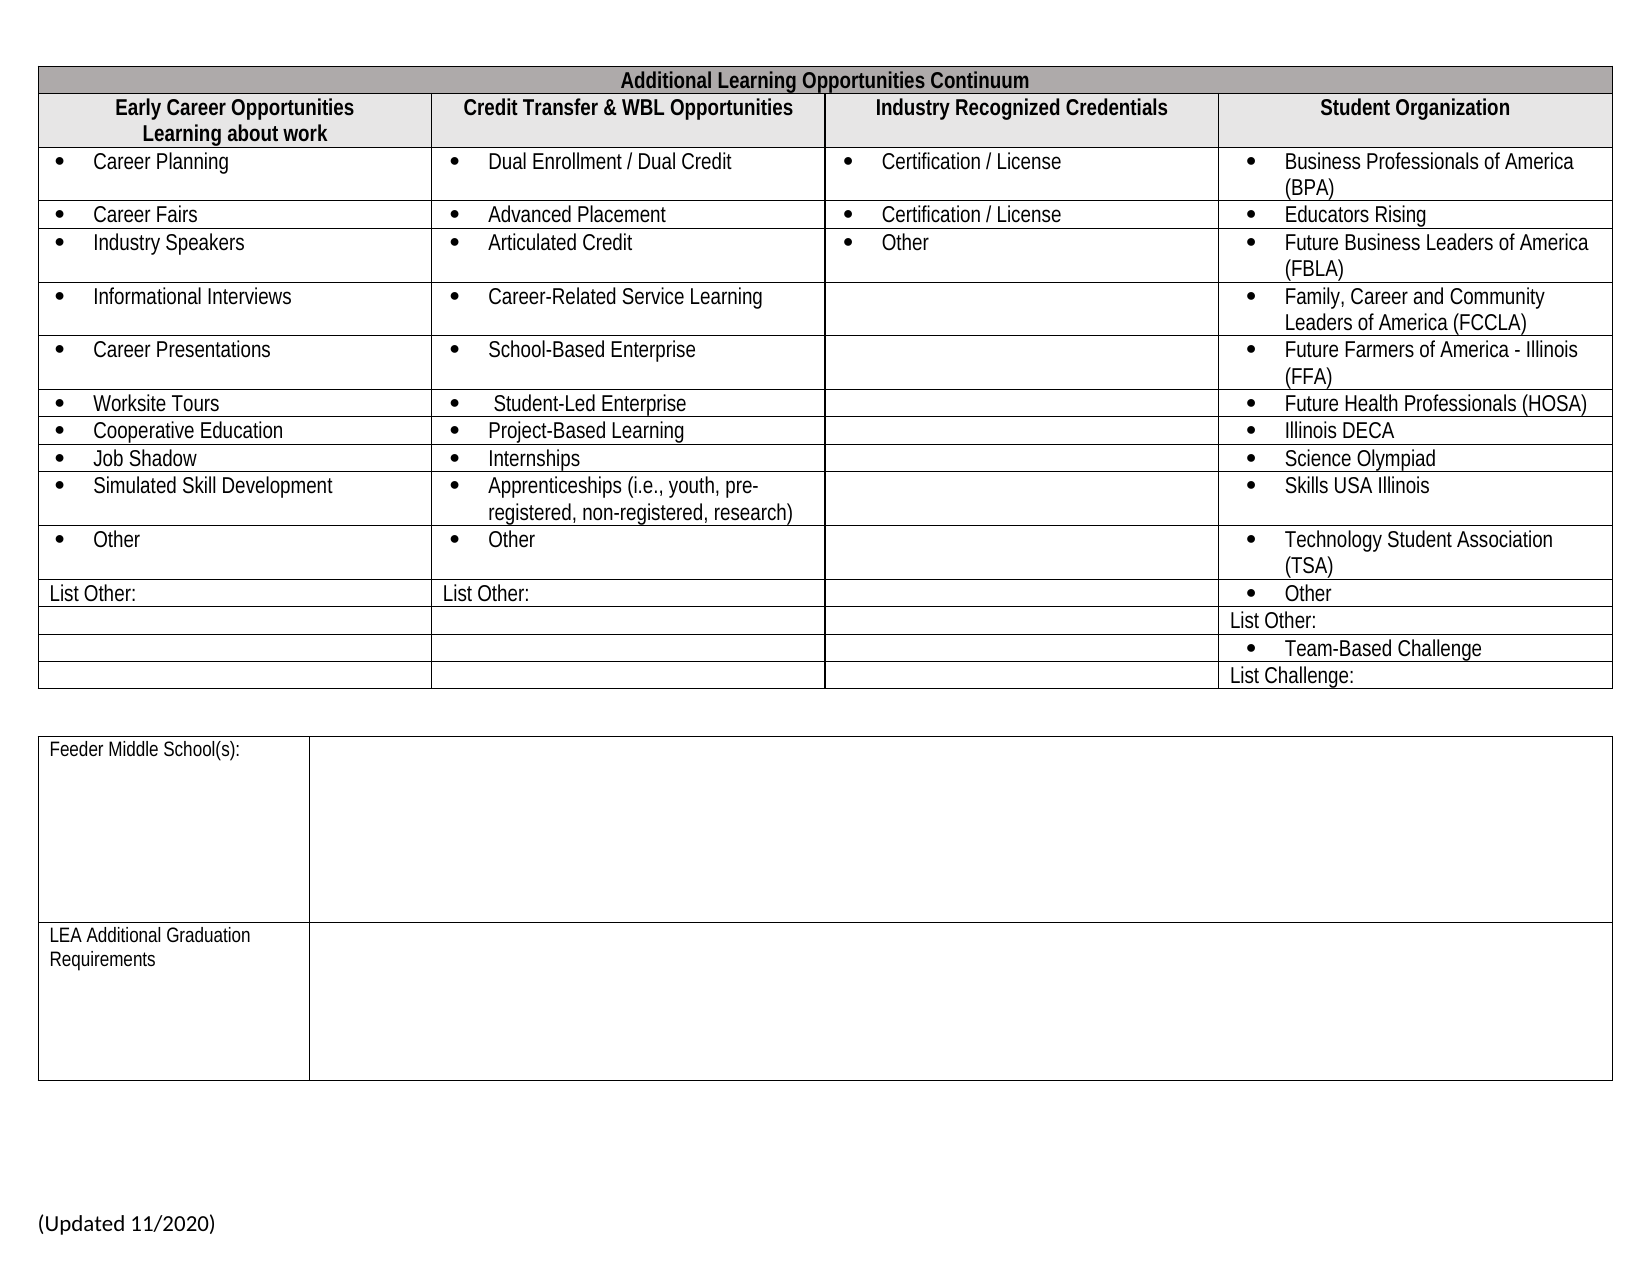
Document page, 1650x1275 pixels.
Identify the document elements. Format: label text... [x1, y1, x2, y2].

table_cell [826, 390, 1218, 416]
table_cell [826, 336, 1218, 389]
table_cell [826, 445, 1218, 471]
table_cell Advanced Placement [432, 201, 824, 228]
table_cell Team-Based Challenge [1219, 635, 1612, 661]
table_cell Internships [432, 445, 824, 471]
table_cell [826, 607, 1218, 633]
table_cell [310, 923, 1612, 1080]
table_cell Articulated Credit [432, 229, 824, 282]
table_cell List Other: [39, 580, 431, 606]
table_cell Technology Student Association (TSA) [1219, 526, 1612, 579]
table_cell Future Farmers of America - Illinois (FFA) [1219, 336, 1612, 389]
table_cell Certification / License [826, 201, 1218, 228]
table_cell Other [1219, 580, 1612, 606]
table_cell Career Presentations [39, 336, 431, 389]
table_cell List Other: [1219, 607, 1612, 633]
table_cell [826, 472, 1218, 525]
table_cell Simulated Skill Development [39, 472, 431, 525]
table_cell [39, 607, 431, 633]
table_cell Student Organization [1219, 94, 1612, 147]
table_cell [39, 662, 431, 688]
table_header [310, 737, 1612, 922]
table_cell [39, 635, 431, 661]
table_cell Science Olympiad [1219, 445, 1612, 471]
table_cell [826, 635, 1218, 661]
table_cell Certification / License [826, 148, 1218, 200]
table_cell Future Business Leaders of America (FBLA) [1219, 229, 1612, 282]
table_cell Student-Led Enterprise [432, 390, 824, 416]
table_cell [826, 417, 1218, 444]
table_header Feeder Middle School(s): [39, 737, 309, 922]
table_cell Credit Transfer & WBL Opportunities [432, 94, 824, 147]
table_cell Industry Recognized Credentials [826, 94, 1218, 147]
table_cell Dual Enrollment / Dual Credit [432, 148, 824, 200]
table_cell Future Health Professionals (HOSA) [1219, 390, 1612, 416]
table_cell School-Based Enterprise [432, 336, 824, 389]
table_cell List Challenge: [1219, 662, 1612, 688]
table_cell Skills USA Illinois [1219, 472, 1612, 525]
table_cell Job Shadow [39, 445, 431, 471]
table_cell [432, 635, 824, 661]
table_cell Business Professionals of America (BPA) [1219, 148, 1612, 200]
table_cell Career-Related Service Learning [432, 283, 824, 335]
table_cell Educators Rising [1219, 201, 1612, 228]
table_cell Other [432, 526, 824, 579]
table_cell Illinois DECA [1219, 417, 1612, 444]
table_cell [826, 526, 1218, 579]
table_cell Apprenticeships (i.e., youth, pre-registered, non-registered, research) [432, 472, 824, 525]
table_cell Career Fairs [39, 201, 431, 228]
table_cell Worksite Tours [39, 390, 431, 416]
table_cell [826, 580, 1218, 606]
table_cell [432, 662, 824, 688]
table_cell LEA Additional Graduation Requirements [39, 923, 309, 1080]
table_cell Early Career Opportunities Learning about work [39, 94, 431, 147]
table_cell List Other: [432, 580, 824, 606]
table_cell [826, 662, 1218, 688]
table_cell Industry Speakers [39, 229, 431, 282]
table_cell [432, 607, 824, 633]
table_cell Cooperative Education [39, 417, 431, 444]
table_cell Other [39, 526, 431, 579]
table_cell Career Planning [39, 148, 431, 200]
table_cell Informational Interviews [39, 283, 431, 335]
table_header Additional Learning Opportunities Continuum [39, 67, 1612, 93]
table_cell Project-Based Learning [432, 417, 824, 444]
table_cell [826, 283, 1218, 335]
table_cell Family, Career and Community Leaders of America (FCCLA) [1219, 283, 1612, 335]
table_cell Other [826, 229, 1218, 282]
